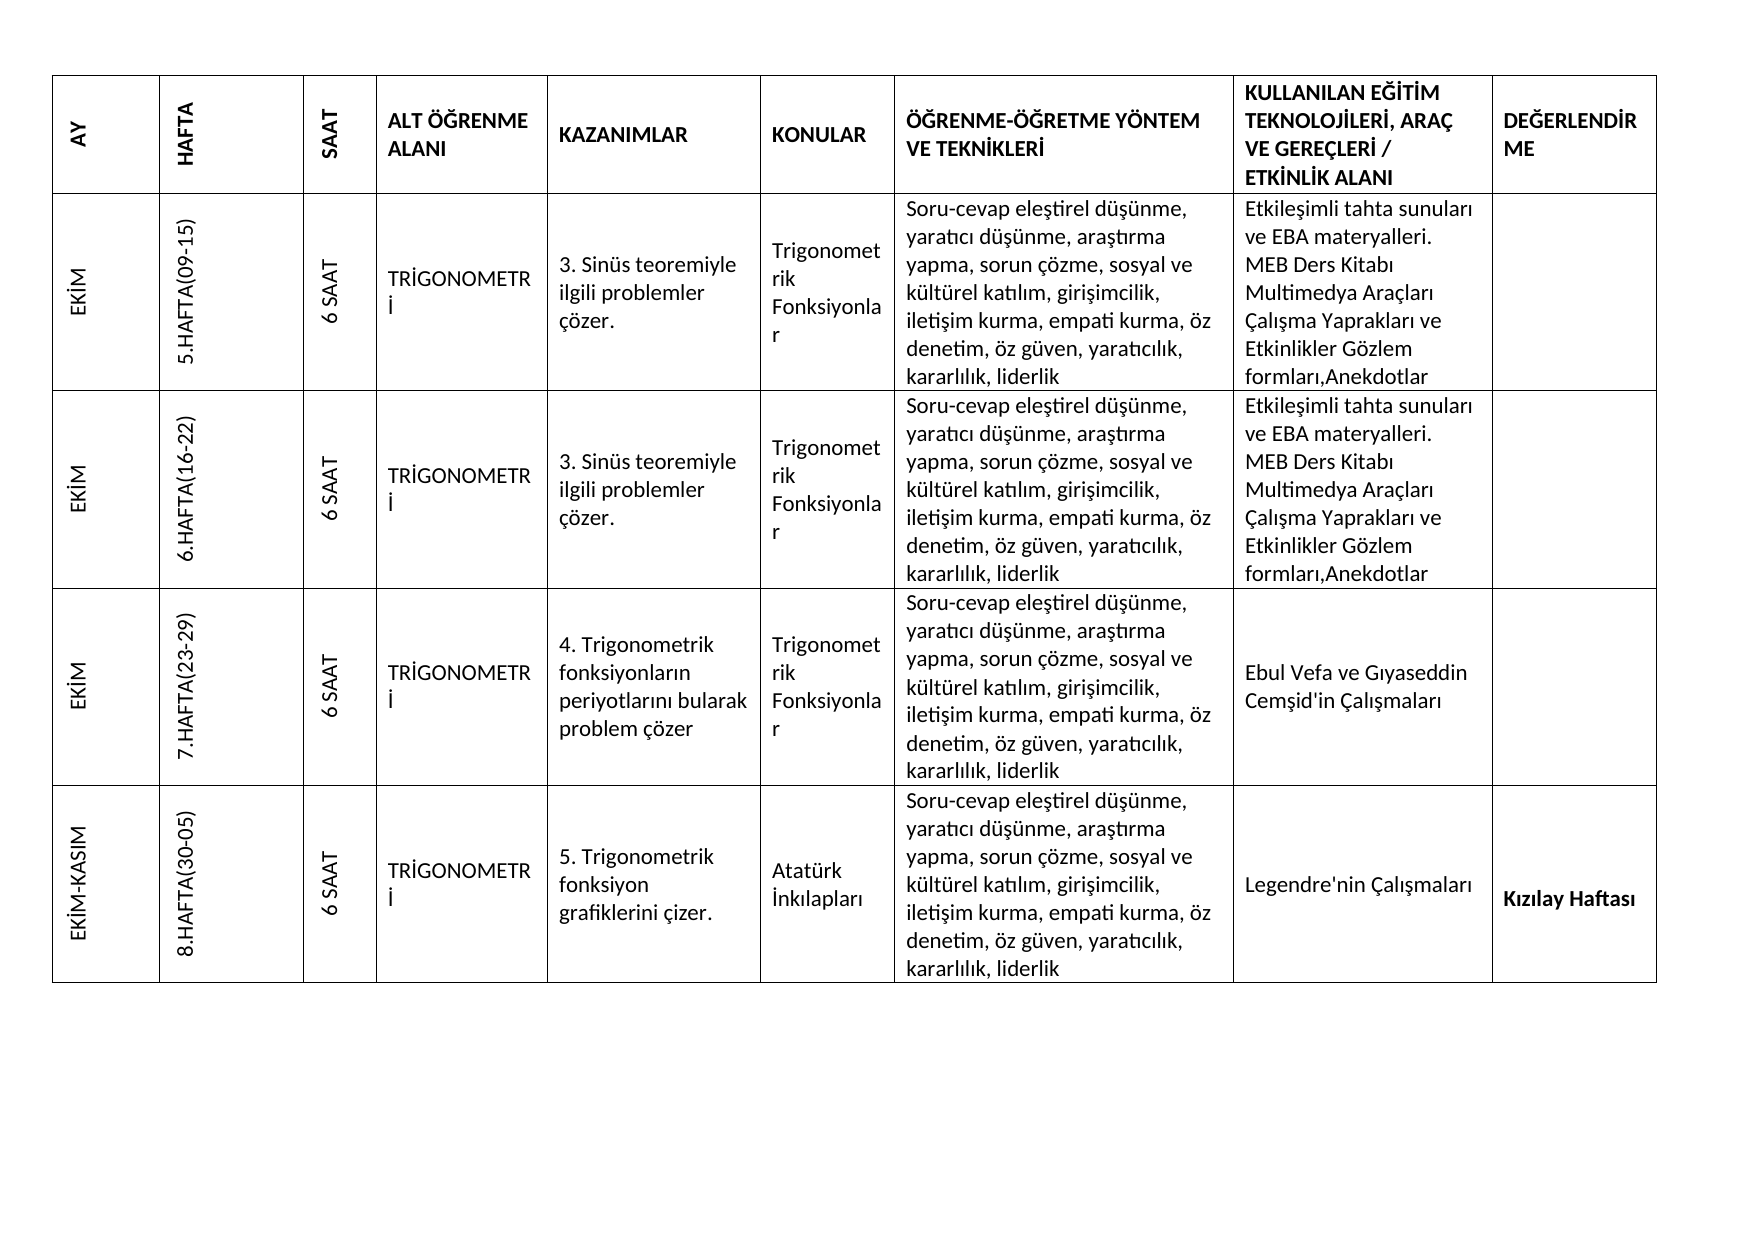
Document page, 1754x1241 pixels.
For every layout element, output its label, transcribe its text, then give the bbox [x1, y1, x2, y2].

table_cell [1493, 391, 1656, 587]
table_cell EKİM [53, 194, 159, 390]
table_cell TRİGONOMETRİ [377, 589, 547, 785]
table_header KULLANILAN EĞİTİM TEKNOLOJİLERİ, ARAÇ VE GEREÇLERİ / ETKİNLİK ALANI [1234, 76, 1492, 193]
table_header AY [53, 76, 159, 193]
table_header KAZANIMLAR [548, 76, 760, 193]
table_cell 5. Trigonometrik fonksiyon grafiklerini çizer. [548, 786, 760, 982]
table_cell Kızılay Haftası [1493, 786, 1656, 982]
table_cell Trigonometrik Fonksiyonlar [761, 391, 894, 587]
table_cell 6 SAAT [304, 194, 376, 390]
table_cell 3. Sinüs teoremiyle ilgili problemler çözer. [548, 391, 760, 587]
table_cell 6 SAAT [304, 589, 376, 785]
table_cell Ebul Vefa ve Gıyaseddin Cemşid'in Çalışmaları [1234, 589, 1492, 785]
table_cell [1493, 589, 1656, 785]
table_cell 6 SAAT [304, 391, 376, 587]
table_cell [1493, 194, 1656, 390]
table_cell 7.HAFTA(23-29) [160, 589, 303, 785]
table_cell Legendre'nin Çalışmaları [1234, 786, 1492, 982]
table_cell Etkileşimli tahta sunuları ve EBA materyalleri. MEB Ders Kitabı Multimedya Araçları Çalışma Yaprakları ve Etkinlikler Gözlem formları,Anekdotlar [1234, 194, 1492, 390]
table_cell 5.HAFTA(09-15) [160, 194, 303, 390]
table_cell Atatürk İnkılapları [761, 786, 894, 982]
table_cell 3. Sinüs teoremiyle ilgili problemler çözer. [548, 194, 760, 390]
table_cell 8.HAFTA(30-05) [160, 786, 303, 982]
table_cell TRİGONOMETRİ [377, 194, 547, 390]
table_cell EKİM [53, 589, 159, 785]
table_header SAAT [304, 76, 376, 193]
table_cell 4. Trigonometrik fonksiyonların periyotlarını bularak problem çözer [548, 589, 760, 785]
table_cell Etkileşimli tahta sunuları ve EBA materyalleri. MEB Ders Kitabı Multimedya Araçları Çalışma Yaprakları ve Etkinlikler Gözlem formları,Anekdotlar [1234, 391, 1492, 587]
table_cell EKİM [53, 391, 159, 587]
table_cell TRİGONOMETRİ [377, 391, 547, 587]
table_header DEĞERLENDİRME [1493, 76, 1656, 193]
table_header KONULAR [761, 76, 894, 193]
table_cell Trigonometrik Fonksiyonlar [761, 194, 894, 390]
table_header ÖĞRENME-ÖĞRETME YÖNTEM VE TEKNİKLERİ [895, 76, 1233, 193]
table_cell 6 SAAT [304, 786, 376, 982]
table_cell TRİGONOMETRİ [377, 786, 547, 982]
table_header ALT ÖĞRENME ALANI [377, 76, 547, 193]
table_cell 6.HAFTA(16-22) [160, 391, 303, 587]
table_header HAFTA [160, 76, 303, 193]
table_cell Trigonometrik Fonksiyonlar [761, 589, 894, 785]
table_cell EKİM-KASIM [53, 786, 159, 982]
